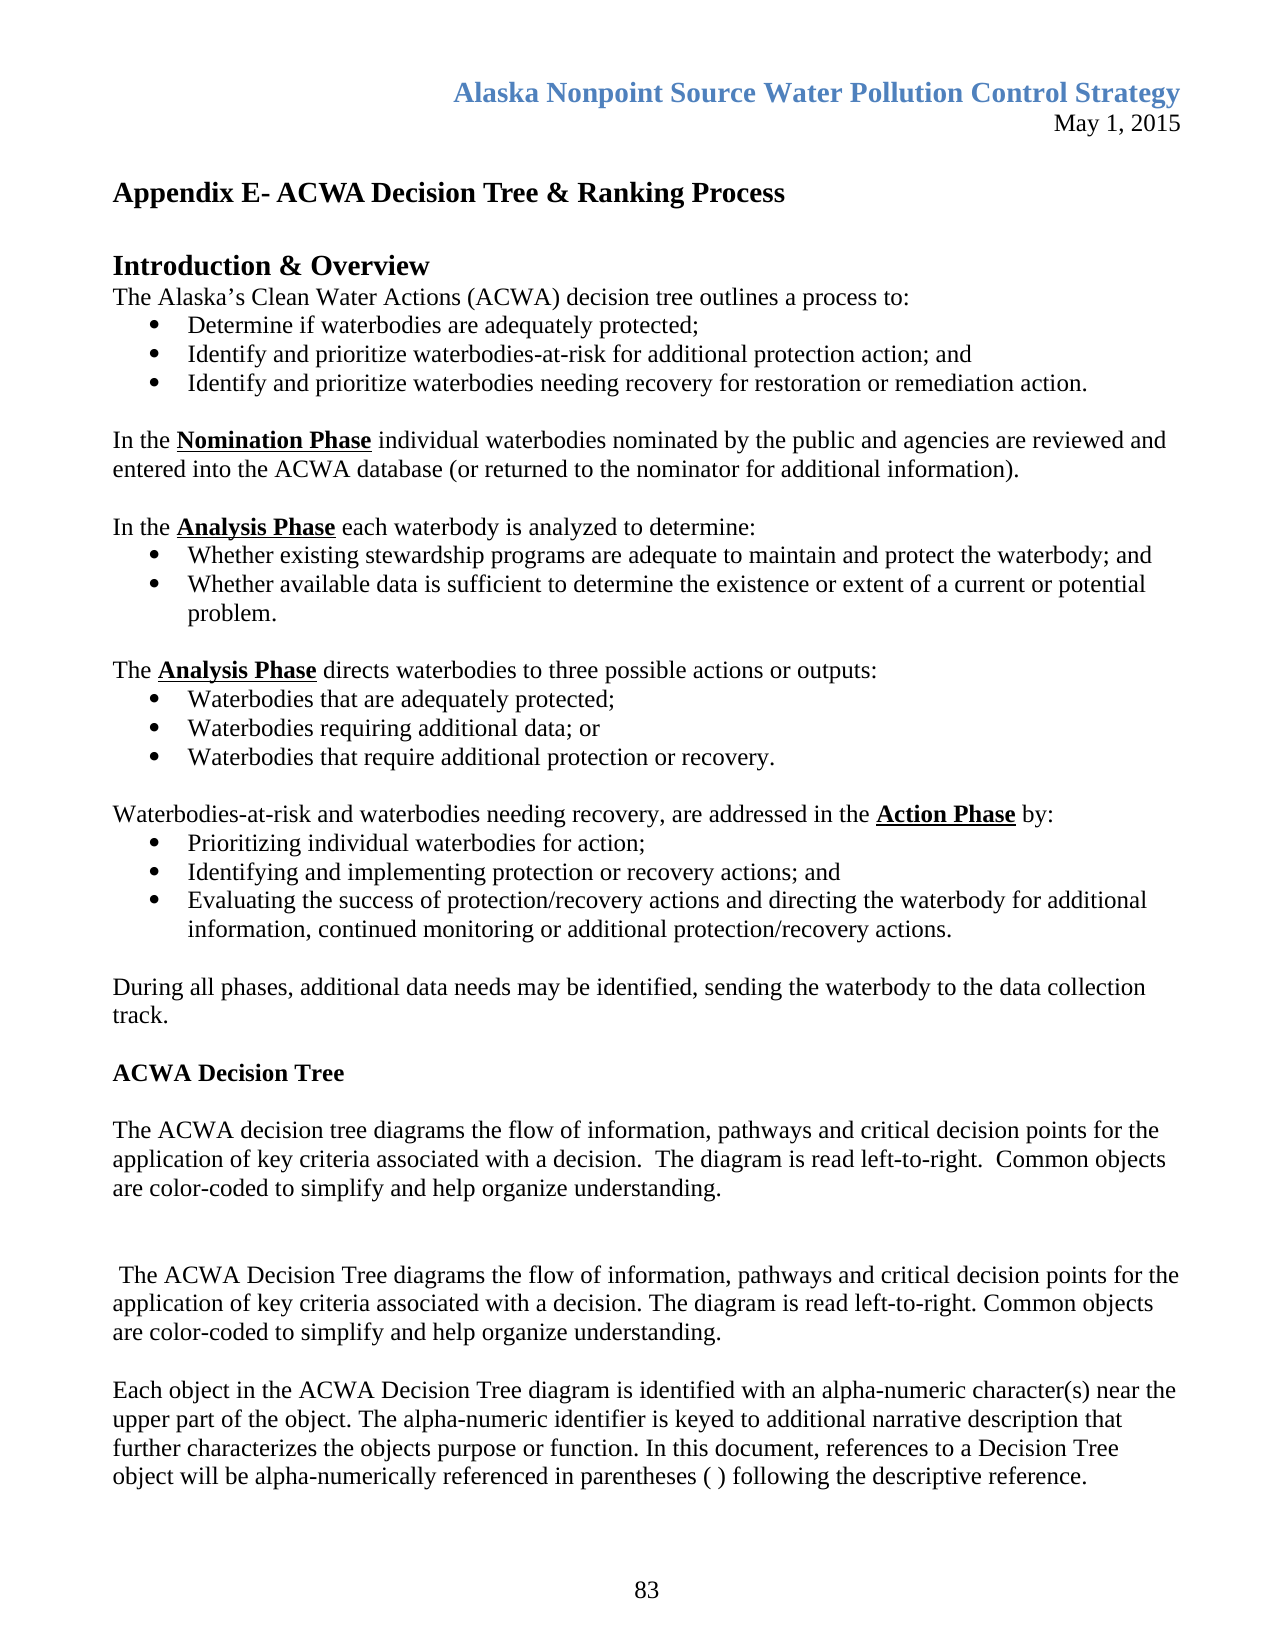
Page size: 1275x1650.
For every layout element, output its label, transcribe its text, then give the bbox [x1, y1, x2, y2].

list Whether available data is sufficient to determine the existence or extent of a current or potential problem. [150, 569, 1181, 627]
subtitle Appendix E- ACWA Decision Tree & Ranking Process [112, 175, 1162, 208]
text The ACWA decision tree diagrams the flow of information, pathways and critical decision points for the application of key criteria associated with a decision. The diagram is read left-to-right. Common objects are color-coded to simplify and help organize understanding. [112, 1116, 1181, 1202]
list Identify and prioritize waterbodies-at-risk for additional protection action; and [150, 339, 1181, 368]
text The ’s Clean Water Actions (ACWA) decision tree outlines a process to: [112, 282, 1181, 311]
text The ACWA Decision Tree diagrams the flow of information, pathways and critical decision points for the application of key criteria associated with a decision. The diagram is read left-to-right. Common objects are color-coded to simplify and help organize understanding. [112, 1260, 1181, 1346]
list Whether existing stewardship programs are adequate to maintain and protect the waterbody; and [150, 541, 1181, 569]
text In the Analysis Phase each waterbody is analyzed to determine: [112, 512, 1181, 541]
text Each object in the ACWA Decision Tree diagram is identified with an alpha-numeric character(s) near the upper part of the object. The alpha-numeric identifier is keyed to additional narrative description that further characterizes the objects purpose or function. In this document, references to a Decision Tree object will be alpha-numerically referenced in parentheses ( ) following the descriptive reference. [112, 1375, 1181, 1490]
text The Analysis Phase directs waterbodies to three possible actions or outputs: [112, 656, 1181, 684]
text In the Nomination Phase individual waterbodies nominated by the public and agencies are reviewed and entered into the ACWA database (or returned to the nominator for additional information). [112, 426, 1181, 483]
list Waterbodies that are adequately protected; [150, 684, 1181, 713]
list Determine if waterbodies are adequately protected; [150, 311, 1181, 339]
list Identify and prioritize waterbodies needing recovery for restoration or remediation action. [150, 368, 1181, 397]
text Introduction & Overview [112, 248, 1181, 282]
list Waterbodies that require additional protection or recovery. [150, 742, 1181, 771]
list Waterbodies requiring additional data; or [150, 713, 1181, 742]
text Waterbodies-at-risk and waterbodies needing recovery, are addressed in the Action Phase by: [112, 799, 1181, 828]
list Evaluating the success of protection/recovery actions and directing the waterbody for additional information, continued monitoring or additional protection/recovery actions. [150, 886, 1181, 943]
text ACWA Decision Tree [112, 1058, 1181, 1087]
list Prioritizing individual waterbodies for action; [150, 828, 1181, 857]
list Identifying and implementing protection or recovery actions; and [150, 857, 1181, 886]
text During all phases, additional data needs may be identified, sending the waterbody to the data collection track. [112, 972, 1181, 1029]
